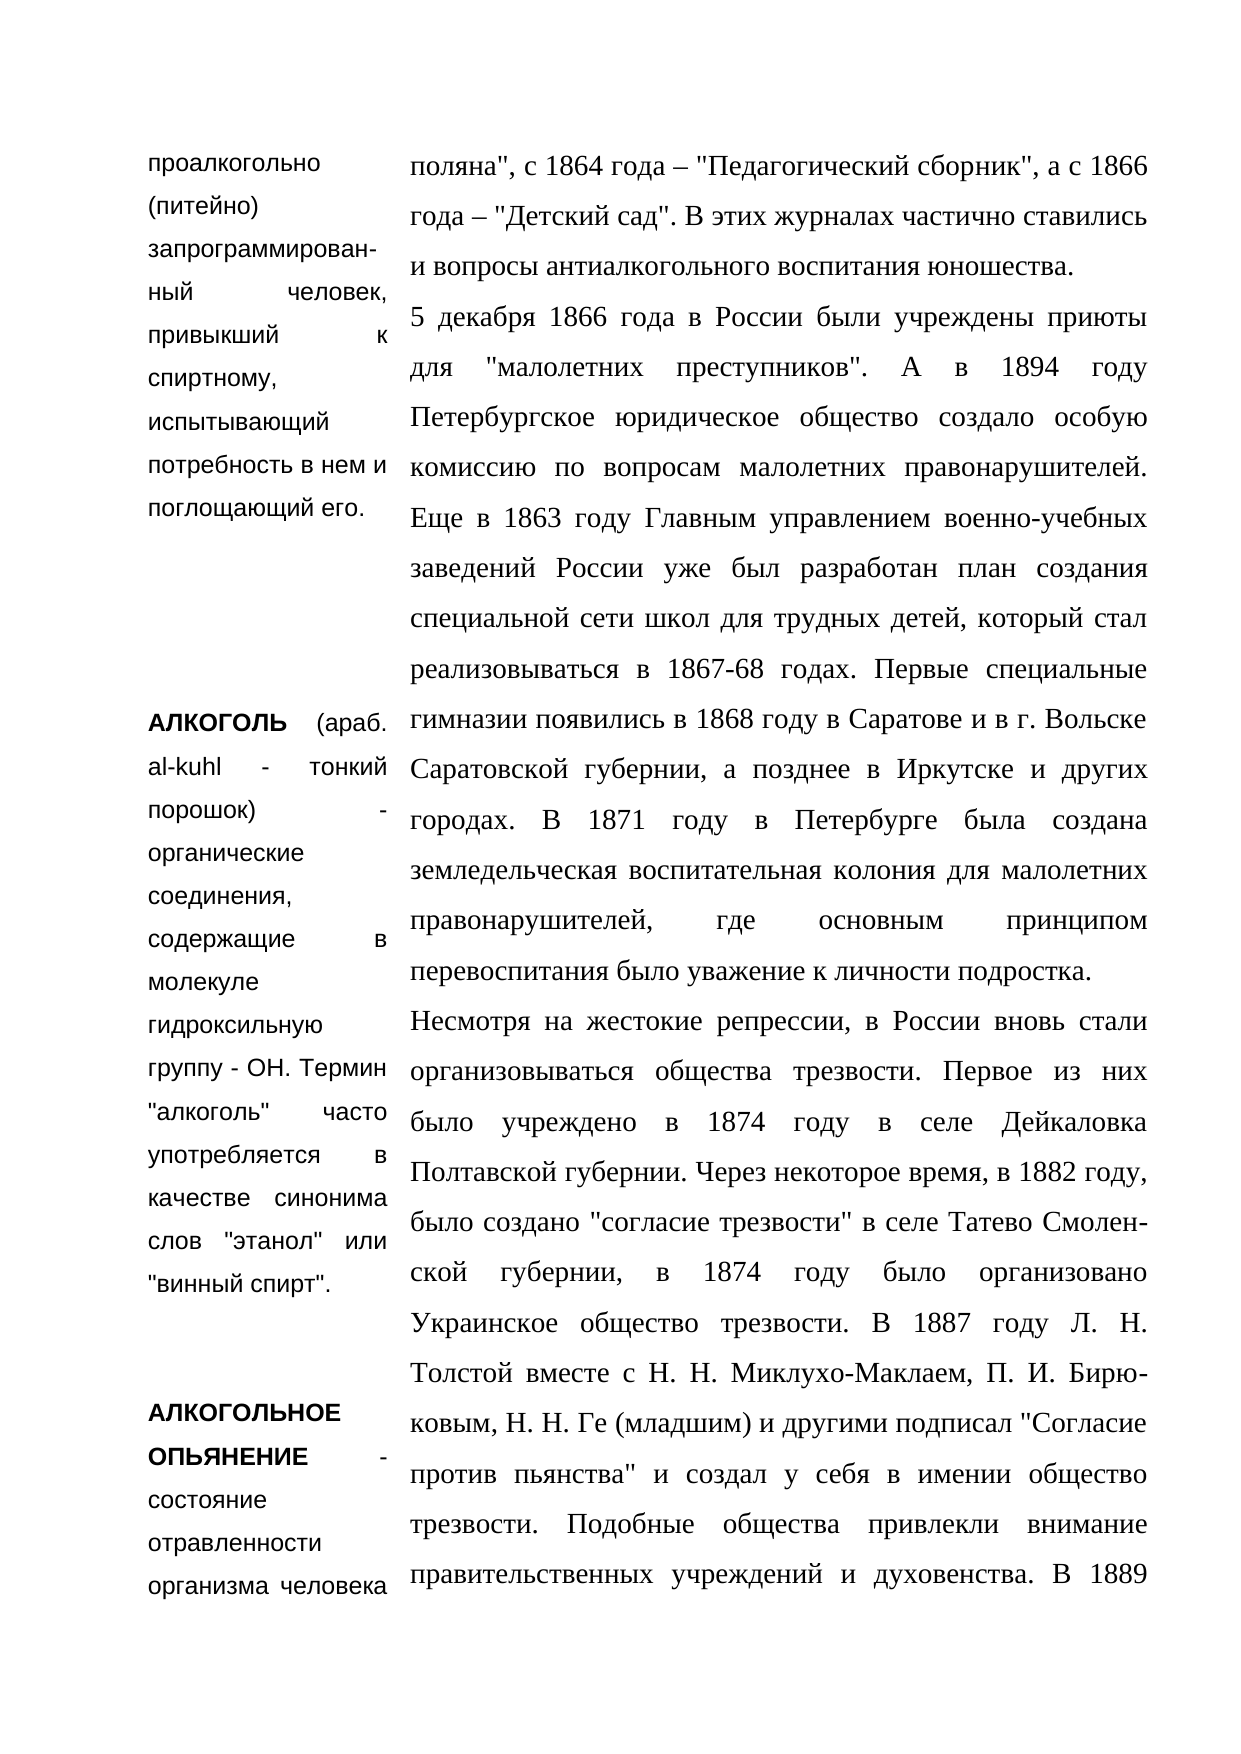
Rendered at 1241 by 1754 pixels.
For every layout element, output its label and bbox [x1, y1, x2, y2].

table_header [136, 148, 399, 1599]
table_header [399, 148, 1159, 1599]
